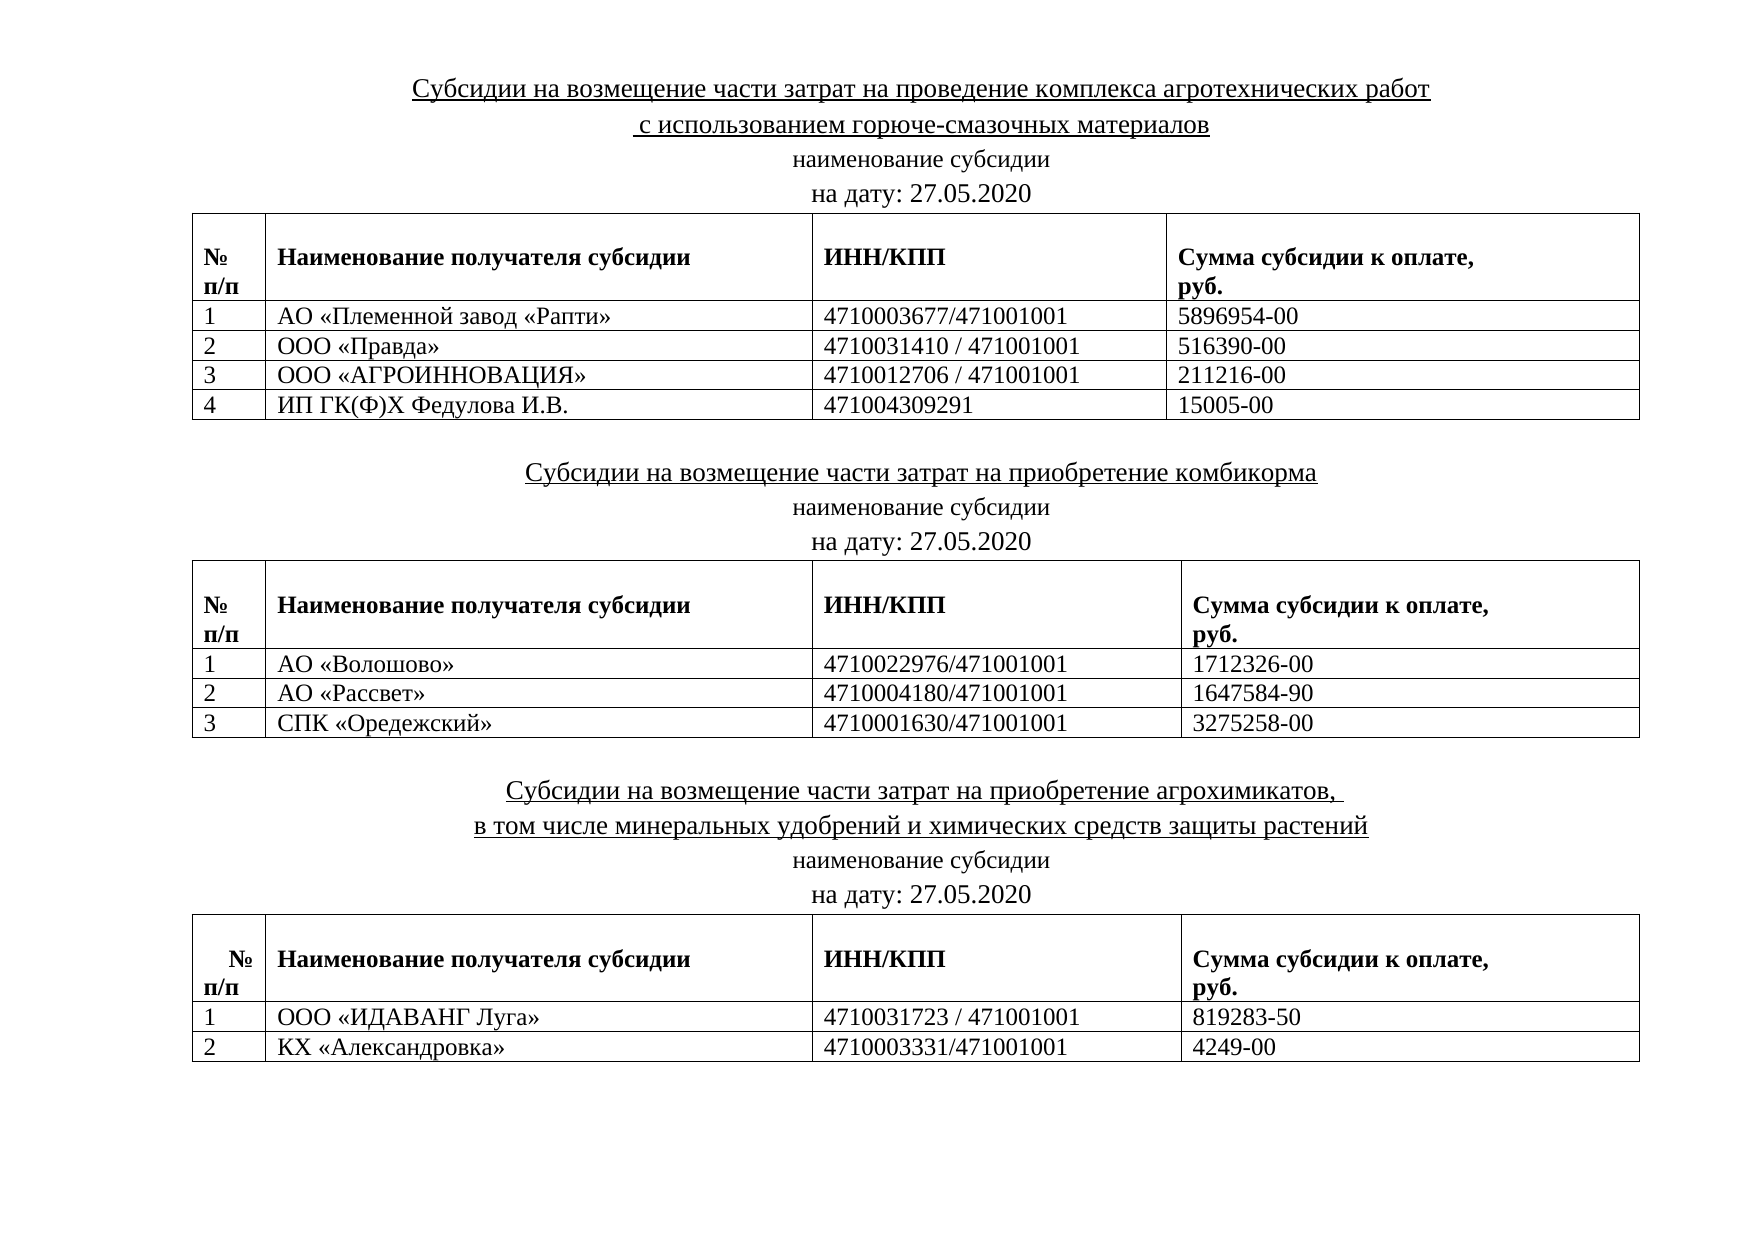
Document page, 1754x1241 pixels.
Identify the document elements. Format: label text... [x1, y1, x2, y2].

table_cell 4710031723 / 471001001 [813, 1002, 1181, 1031]
table_header Наименование получателя субсидии [266, 214, 812, 300]
table_cell 1 [193, 649, 265, 677]
table_header Сумма субсидии к оплате, руб. [1167, 214, 1639, 300]
table_header № п/п [193, 561, 265, 648]
text с использованием горюче-смазочных материалов [177, 108, 1665, 139]
table_cell СПК «Оредежский» [266, 708, 812, 737]
table_cell 3 [193, 708, 265, 737]
table_cell 471004309291 [813, 390, 1166, 419]
table_header Сумма субсидии к оплате, руб. [1182, 561, 1639, 648]
table_header ИНН/КПП [813, 915, 1181, 1001]
table_cell 4710003677/471001001 [813, 301, 1166, 330]
table_cell 1 [193, 1002, 265, 1031]
table_header Наименование получателя субсидии [266, 561, 812, 648]
table_cell 4710004180/471001001 [813, 679, 1181, 707]
table_cell 2 [193, 1032, 265, 1061]
table_header Наименование получателя субсидии [266, 915, 812, 1001]
text Субсидии на возмещение части затрат на приобретение агрохимикатов, [177, 774, 1665, 805]
table_cell 2 [193, 679, 265, 707]
text наименование субсидии [177, 492, 1665, 520]
table_cell 4710031410 / 471001001 [813, 331, 1166, 359]
table_cell АО «Волошово» [266, 649, 812, 677]
table_cell ООО «ИДАВАНГ Луга» [266, 1002, 812, 1031]
table_cell 4 [193, 390, 265, 419]
text Субсидии на возмещение части затрат на приобретение комбикорма [177, 456, 1665, 487]
text на дату: 27.05.2020 [177, 878, 1665, 909]
table_cell КХ «Александровка» [266, 1032, 812, 1061]
table_cell ООО «Правда» [266, 331, 812, 359]
table_header № п/п [193, 915, 265, 1001]
table_cell ИП ГК(Ф)Х Федулова И.В. [266, 390, 812, 419]
table_cell 2 [193, 331, 265, 359]
text Субсидии на возмещение части затрат на проведение комплекса агротехнических работ [177, 72, 1665, 103]
table_cell 15005-00 [1167, 390, 1639, 419]
table_cell 4710001630/471001001 [813, 708, 1181, 737]
text наименование субсидии [177, 845, 1665, 874]
table_cell 4249-00 [1182, 1032, 1639, 1061]
table_cell 4710003331/471001001 [813, 1032, 1181, 1061]
table_cell 1712326-00 [1182, 649, 1639, 677]
table_cell 1647584-90 [1182, 679, 1639, 707]
table_cell 819283-50 [1182, 1002, 1639, 1031]
text на дату: 27.05.2020 [177, 177, 1665, 208]
table_cell АО «Рассвет» [266, 679, 812, 707]
table_cell АО «Племенной завод «Рапти» [266, 301, 812, 330]
text наименование субсидии [177, 144, 1665, 173]
table_cell 516390-00 [1167, 331, 1639, 359]
table_cell 3275258-00 [1182, 708, 1639, 737]
table_cell 211216-00 [1167, 361, 1639, 389]
table_cell ООО «АГРОИННОВАЦИЯ» [266, 361, 812, 389]
text в том числе минеральных удобрений и химических средств защиты растений [177, 809, 1665, 841]
table_header Сумма субсидии к оплате, руб. [1182, 915, 1639, 1001]
table_header ИНН/КПП [813, 214, 1166, 300]
table_cell 1 [193, 301, 265, 330]
table_cell 4710022976/471001001 [813, 649, 1181, 677]
table_cell 4710012706 / 471001001 [813, 361, 1166, 389]
table_cell 3 [193, 361, 265, 389]
text на дату: 27.05.2020 [177, 524, 1665, 556]
table_header № п/п [193, 214, 265, 300]
table_header ИНН/КПП [813, 561, 1181, 648]
table_cell 5896954-00 [1167, 301, 1639, 330]
